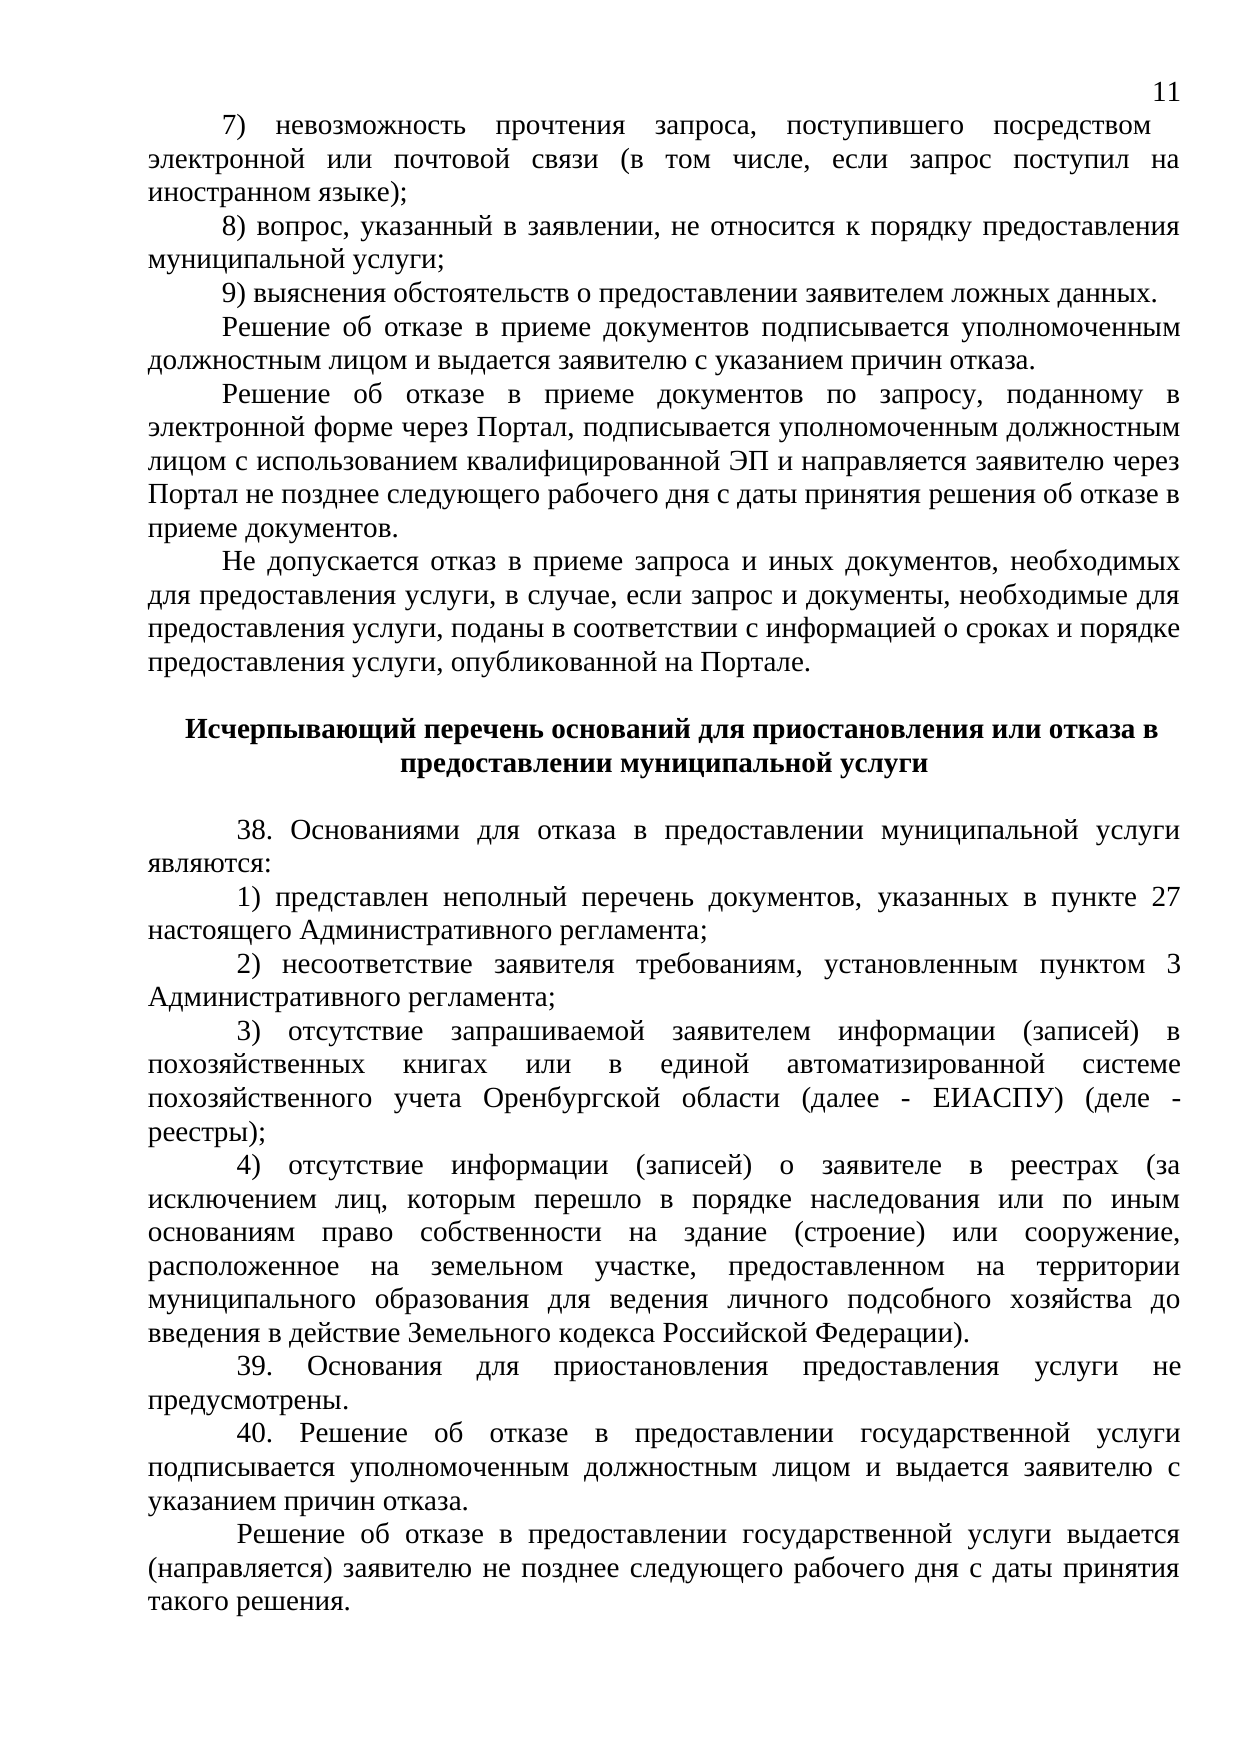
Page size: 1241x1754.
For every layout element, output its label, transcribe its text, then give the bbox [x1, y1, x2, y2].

text Исчерпывающий перечень оснований для приостановления или отказа в предоставлении муниципальной услуги [148, 711, 1181, 778]
text Решение об отказе в приеме документов по запросу, поданному в электронной форме через Портал, подписывается уполномоченным должностным лицом с использованием квалифицированной ЭП и направляется заявителю через Портал не позднее следующего рабочего дня с даты принятия решения об отказе в приеме документов. [148, 376, 1181, 543]
text 40. Решение об отказе в предоставлении государственной услуги подписывается уполномоченным должностным лицом и выдается заявителю с указанием причин отказа. [148, 1416, 1181, 1516]
text Не допускается отказ в приеме запроса и иных документов, необходимых для предоставления услуги, в случае, если запрос и документы, необходимые для предоставления услуги, поданы в соответствии с информацией о сроках и порядке предоставления услуги, опубликованной на Портале. [148, 543, 1181, 678]
text 39. Основания для приостановления предоставления услуги не предусмотрены. [148, 1348, 1181, 1416]
text 3) отсутствие запрашиваемой заявителем информации (записей) в похозяйственных книгах или в единой автоматизированной системе похозяйственного учета Оренбургской области (далее - ЕИАСПУ) (деле - реестры); [148, 1013, 1181, 1147]
text 38. Основаниями для отказа в предоставлении муниципальной услуги являются: [148, 812, 1181, 879]
text 1) представлен неполный перечень документов, указанных в пункте 27 настоящего Административного регламента; [148, 879, 1181, 946]
text Решение об отказе в приеме документов подписывается уполномоченным должностным лицом и выдается заявителю с указанием причин отказа. [148, 309, 1181, 376]
text 7) невозможность прочтения запроса, поступившего посредством электронной или почтовой связи (в том числе, если запрос поступил на иностранном языке); [148, 107, 1181, 208]
text 2) несоответствие заявителя требованиям, установленным пунктом 3 Административного регламента; [148, 946, 1181, 1013]
text 8) вопрос, указанный в заявлении, не относится к порядку предоставления муниципальной услуги; [148, 208, 1181, 275]
text 4) отсутствие информации (записей) о заявителе в реестрах (за исключением лиц, которым перешло в порядке наследования или по иным основаниям право собственности на здание (строение) или сооружение, расположенное на земельном участке, предоставленном на территории муниципального образования для ведения личного подсобного хозяйства до введения в действие Земельного кодекса Российской Федерации). [148, 1147, 1181, 1348]
text Решение об отказе в предоставлении государственной услуги выдается (направляется) заявителю не позднее следующего рабочего дня с даты принятия такого решения. [148, 1516, 1181, 1617]
text 9) выяснения обстоятельств о предоставлении заявителем ложных данных. [148, 275, 1181, 309]
